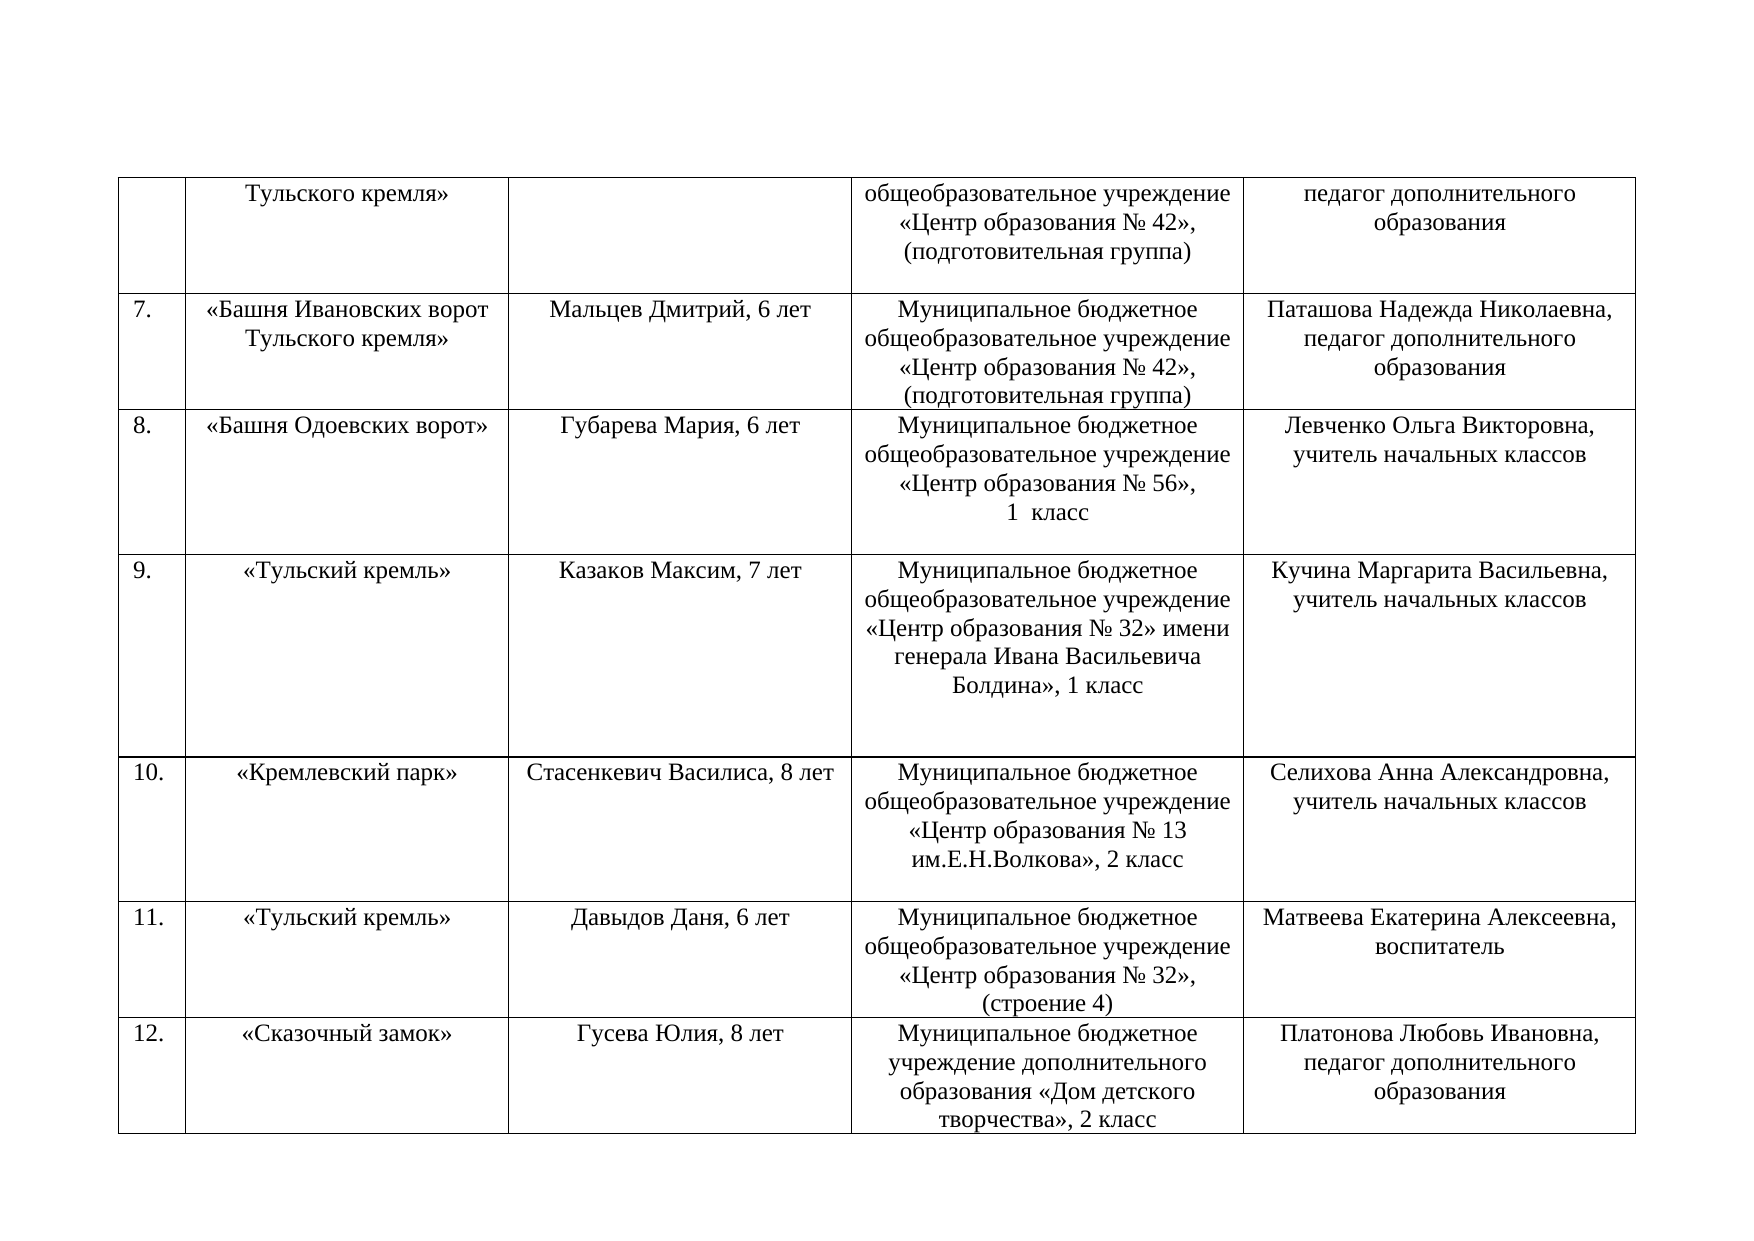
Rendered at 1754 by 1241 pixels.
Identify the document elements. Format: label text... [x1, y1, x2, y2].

table_cell Давыдов Даня, 6 лет [509, 902, 851, 1017]
table_cell Муниципальное бюджетное общеобразовательное учреждение «Центр образования № 56», 1 класс [852, 410, 1243, 554]
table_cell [509, 178, 851, 293]
table_cell Кучина Маргарита Васильевна, учитель начальных классов [1244, 555, 1635, 756]
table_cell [852, 178, 1243, 293]
table_cell Казаков Максим, 7 лет [509, 555, 851, 756]
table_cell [1244, 178, 1635, 293]
table_cell Муниципальное бюджетное общеобразовательное учреждение «Центр образования № 32»,(строение 4) [852, 902, 1243, 1017]
table_cell Матвеева Екатерина Алексеевна, воспитатель [1244, 902, 1635, 1017]
table_cell Левченко Ольга Викторовна, учитель начальных классов [1244, 410, 1635, 554]
table_cell Муниципальное бюджетное общеобразовательное учреждение «Центр образования № 13 им.Е.Н.Волкова», 2 класс [852, 758, 1243, 901]
table_cell «Башня Одоевских ворот» [186, 410, 508, 554]
table_cell Гусева Юлия, 8 лет [509, 1018, 851, 1133]
table_cell [119, 1018, 185, 1133]
table_cell Мальцев Дмитрий, 6 лет [509, 294, 851, 409]
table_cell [1244, 1018, 1635, 1133]
table_cell [119, 178, 185, 293]
table_cell [119, 410, 185, 554]
table_cell [119, 294, 185, 409]
table_cell «Тульский кремль» [186, 902, 508, 1017]
table_cell Губарева Мария, 6 лет [509, 410, 851, 554]
table_cell [119, 758, 185, 901]
table_cell Муниципальное бюджетное учреждение дополнительного образования «Дом детского творчества», 2 класс [852, 1018, 1243, 1133]
table_cell «Кремлевский парк» [186, 758, 508, 901]
table_cell Селихова Анна Александровна, учитель начальных классов [1244, 758, 1635, 901]
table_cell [186, 178, 508, 293]
table_cell [119, 902, 185, 1017]
table_cell Муниципальное бюджетное общеобразовательное учреждение «Центр образования № 42», (подготовительная группа) [852, 294, 1243, 409]
table_cell Стасенкевич Василиса, 8 лет [509, 758, 851, 901]
table_cell «Тульский кремль» [186, 555, 508, 756]
table_cell «Сказочный замок» [186, 1018, 508, 1133]
table_cell [119, 555, 185, 756]
table_cell Муниципальное бюджетное общеобразовательное учреждение «Центр образования № 32» имени генерала Ивана Васильевича Болдина», 1 класс [852, 555, 1243, 756]
table_cell Паташова Надежда Николаевна, педагог дополнительного образования [1244, 294, 1635, 409]
table_cell «Башня Ивановских ворот Тульского кремля» [186, 294, 508, 409]
